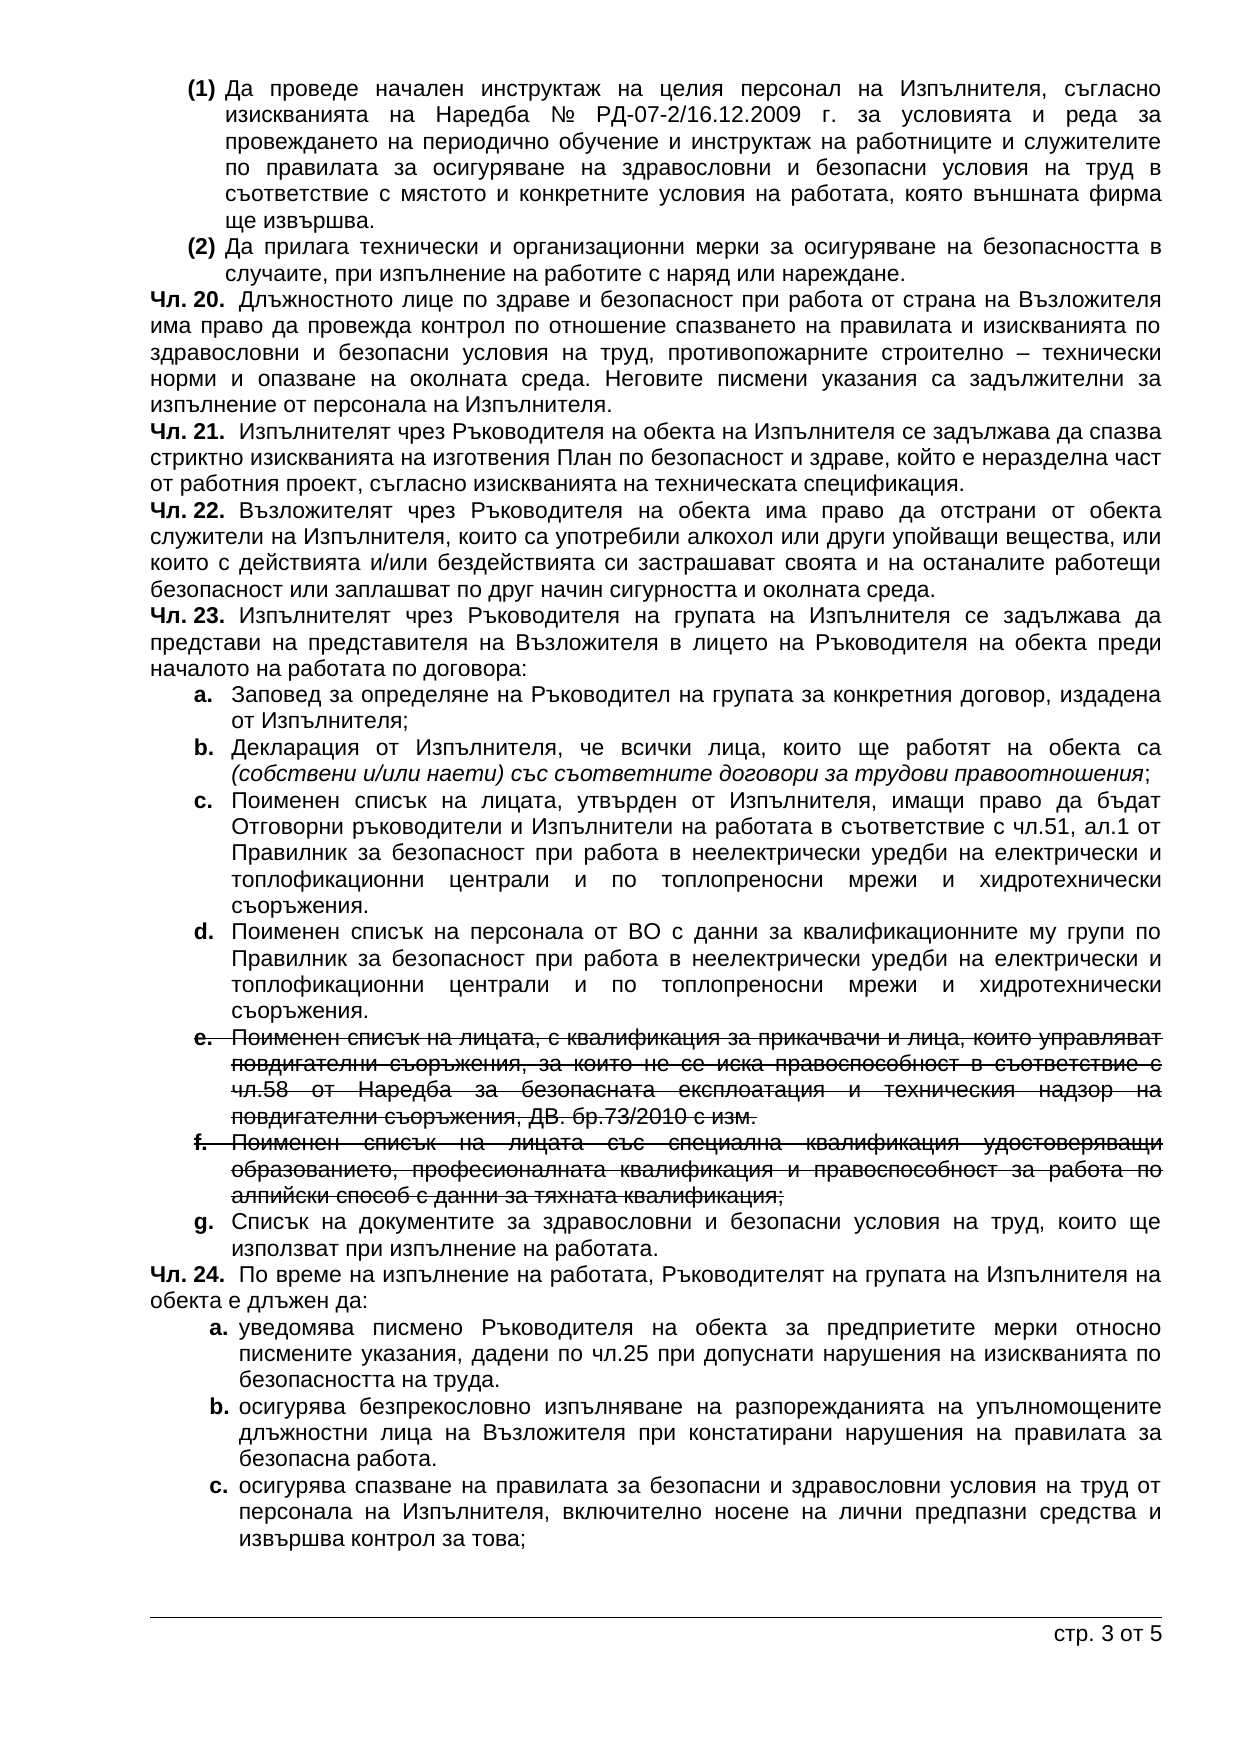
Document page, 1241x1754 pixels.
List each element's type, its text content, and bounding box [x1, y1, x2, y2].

list уведомява писмено Ръководителя на обекта за предприетите мерки относно писмените указания, дадени по чл.25 при допуснати нарушения на изискванията по безопасността на труда. [209, 1314, 1162, 1393]
list Заповед за определяне на Ръководител на групата за конкретния договор, издадена от Изпълнителя; [194, 681, 1162, 734]
list Да прилага технически и организационни мерки за осигуряване на безопасността в случаите, при изпълнение на работите с наряд или нареждане. [187, 233, 1162, 286]
list Изпълнителят чрез Ръководителя на обекта на Изпълнителя се задължава да спазва стриктно изискванията на изготвения План по безопасност и здраве, който е неразделна част от работния проект, съгласно изискванията на техническата спецификация. [150, 418, 1162, 497]
list Възложителят чрез Ръководителя на обекта има право да отстрани от обекта служители на Изпълнителя, които са употребили алкохол или други упойващи вещества, или които с действията и/или бездействията си застрашават своята и на останалите работещи безопасност или заплашват по друг начин сигурността и околната среда. [150, 497, 1162, 602]
list Поименен списък на персонала от ВО с данни за квалификационните му групи по Правилник за безопасност при работа в неелектрически уредби на електрически и топлофикационни централи и по топлопреносни мрежи и хидротехнически съоръжения. [194, 918, 1162, 1024]
list Да проведе начален инструктаж на целия персонал на Изпълнителя, съгласно изискванията на Наредба № РД-07-2/16.12.2009 г. за условията и реда за провеждането на периодично обучение и инструктаж на работниците и служителите по правилата за осигуряване на здравословни и безопасни условия на труд в съответствие с мястото и конкретните условия на работата, която външната фирма ще извършва. [187, 75, 1162, 233]
list Списък на документите за здравословни и безопасни условия на труд, които ще използват при изпълнение на работата. [194, 1208, 1162, 1261]
list Декларация от Изпълнителя, че всички лица, които ще работят на обекта са (собствени и/или наети) със съответните договори за трудови правоотношения; [194, 734, 1162, 787]
list Поименен списък на лицата, с квалификация за прикачвачи и лица, които управляват повдигателни съоръжения, за които не се иска правоспособност в съответствие с чл.58 от Наредба за безопасната експлоатация и техническия надзор на повдигателни съоръжения, ДВ. бр.73/2010 с изм. [194, 1039, 1162, 1129]
list Поименен списък на лицата със специална квалификация удостоверяващи образованието, професионалната квалификация и правоспособност за работа по алпийски способ с данни за тяхната квалификация; [194, 1145, 1162, 1208]
list Поименен списък на лицата със специална квалификация удостоверяващи образованието, професионалната квалификация и правоспособност за работа по алпийски способ с данни за тяхната квалификация; [194, 1129, 1162, 1143]
list Изпълнителят чрез Ръководителя на групата на Изпълнителя се задължава да представи на представителя на Възложителя в лицето на Ръководителя на обекта преди началото на работата по договора: [150, 602, 1162, 681]
list осигурява безпрекословно изпълняване на разпорежданията на упълномощените длъжностни лица на Възложителя при констатирани нарушения на правилата за безопасна работа. [209, 1393, 1162, 1472]
list осигурява спазване на правилата за безопасни и здравословни условия на труд от персонала на Изпълнителя, включително носене на лични предпазни средства и извършва контрол за това; [209, 1472, 1162, 1551]
list По време на изпълнение на работата, Ръководителят на групата на Изпълнителя на обекта е длъжен да: [150, 1261, 1162, 1314]
list Поименен списък на лицата, утвърден от Изпълнителя, имащи право да бъдат Отговорни ръководители и Изпълнители на работата в съответствие с чл.51, ал.1 от Правилник за безопасност при работа в неелектрически уредби на електрически и топлофикационни централи и по топлопреносни мрежи и хидротехнически съоръжения. [194, 787, 1162, 918]
list Длъжностното лице по здраве и безопасност при работа от страна на Възложителя има право да провежда контрол по отношение спазването на правилата и изискванията по здравословни и безопасни условия на труд, противопожарните строително – технически норми и опазване на околната среда. Неговите писмени указания са задължителни за изпълнение от персонала на Изпълнителя. [150, 286, 1162, 418]
